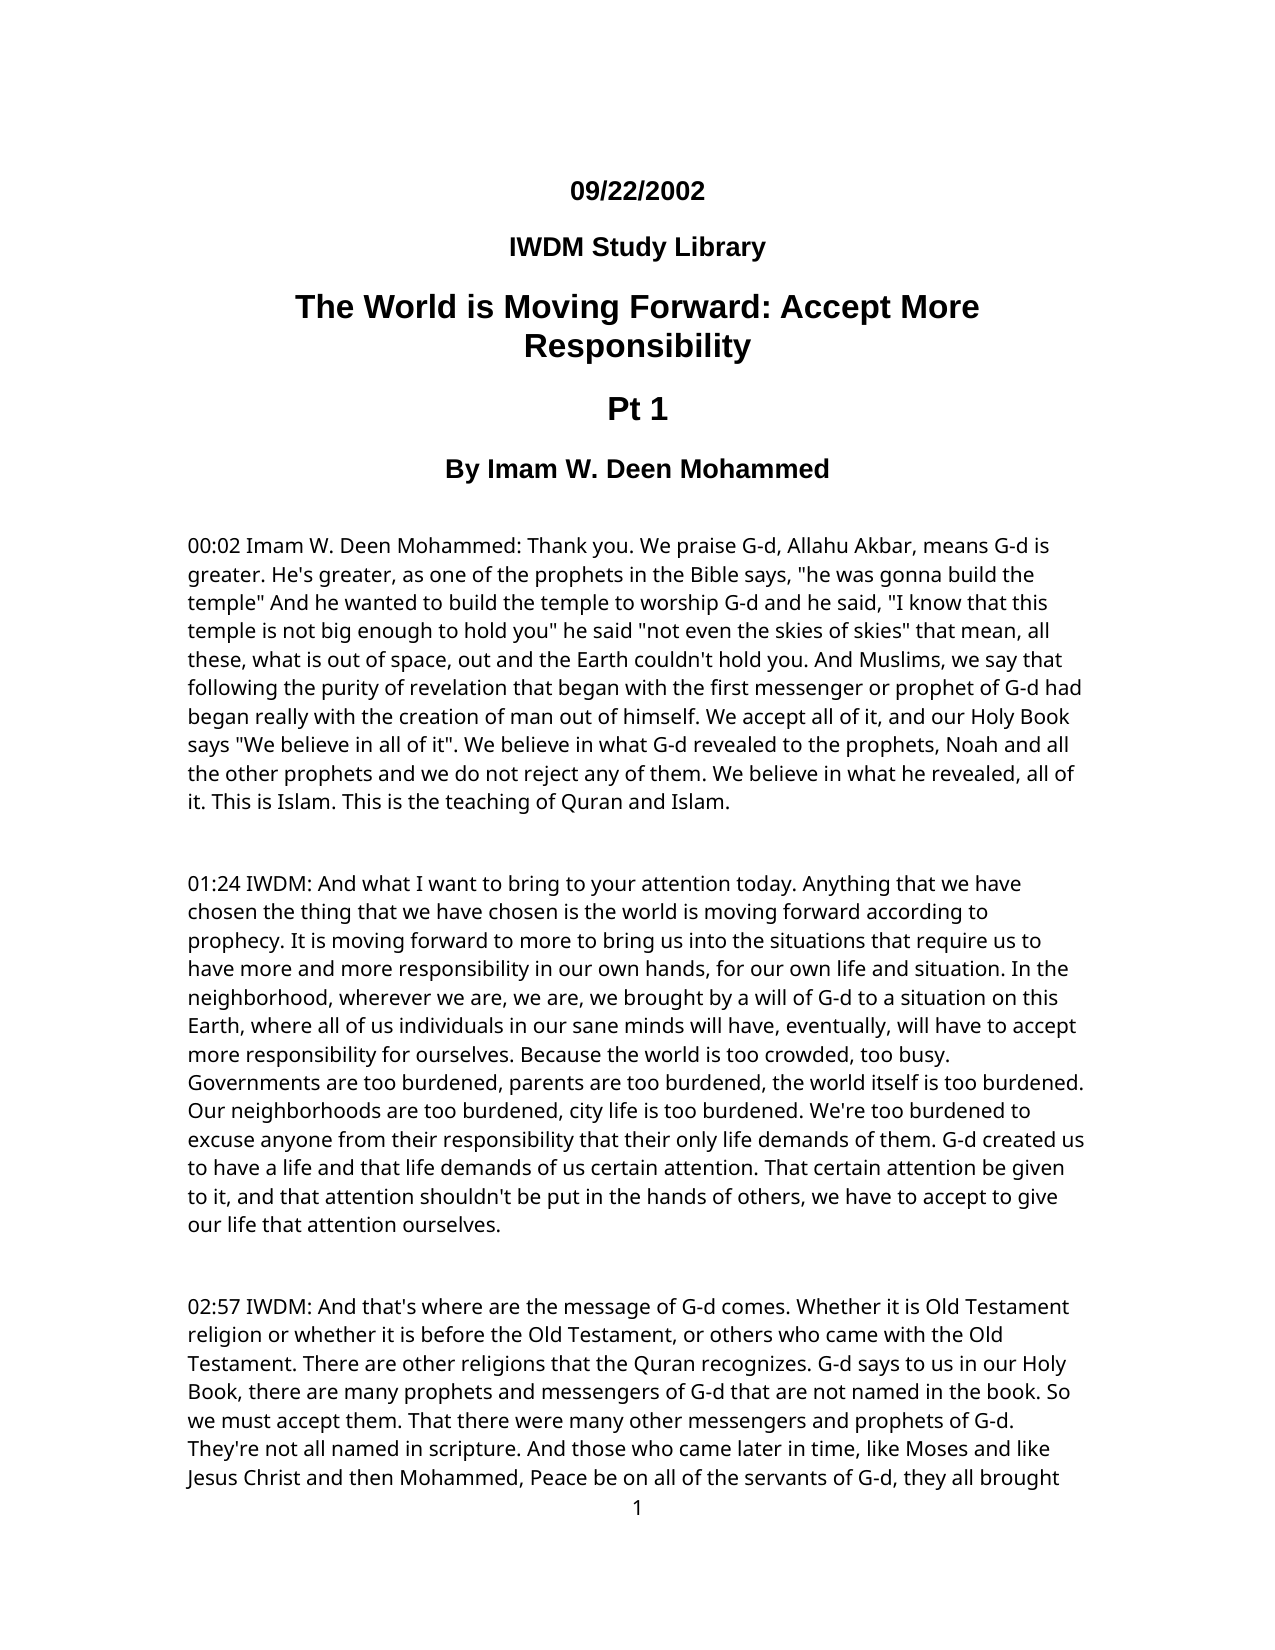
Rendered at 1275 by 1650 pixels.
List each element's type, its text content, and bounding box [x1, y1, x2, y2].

subtitle 09/22/2002 [187, 175, 1087, 206]
subtitle The World is Moving Forward: Accept More Responsibility [187, 287, 1087, 364]
subtitle IWDM Study Library [187, 231, 1087, 262]
text 01:24 IWDM: And what I want to bring to your attention today. Anything that we have chosen the thing that we have chosen is the world is moving forward according to prophecy. It is moving forward to more to bring us into the situations that require us to have more and more responsibility in our own hands, for our own life and situation. In the neighborhood, wherever we are, we are, we brought by a will of G-d to a situation on this Earth, where all of us individuals in our sane minds will have, eventually, will have to accept more responsibility for ourselves. Because the world is too crowded, too busy. Governments are too burdened, parents are too burdened, the world itself is too burdened. Our neighborhoods are too burdened, city life is too burdened. We're too burdened to excuse anyone from their responsibility that their only life demands of them. G-d created us to have a life and that life demands of us certain attention. That certain attention be given to it, and that attention shouldn't be put in the hands of others, we have to accept to give our life that attention ourselves. [187, 869, 1087, 1239]
subtitle By Imam W. Deen Mohammed [187, 453, 1087, 484]
text 00:02 Imam W. Deen Mohammed: Thank you. We praise G-d, Allahu Akbar, means G-d is greater. He's greater, as one of the prophets in the Bible says, "he was gonna build the temple" And he wanted to build the temple to worship G-d and he said, "I know that this temple is not big enough to hold you" he said "not even the skies of skies" that mean, all these, what is out of space, out and the Earth couldn't hold you. And Muslims, we say that following the purity of revelation that began with the first messenger or prophet of G-d had began really with the creation of man out of himself. We accept all of it, and our Holy Book says "We believe in all of it". We believe in what G-d revealed to the prophets, Noah and all the other prophets and we do not reject any of them. We believe in what he revealed, all of it. This is Islam. This is the teaching of Quran and Islam. [187, 531, 1087, 816]
subtitle Pt 1 [187, 389, 1087, 428]
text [187, 1292, 1087, 1491]
